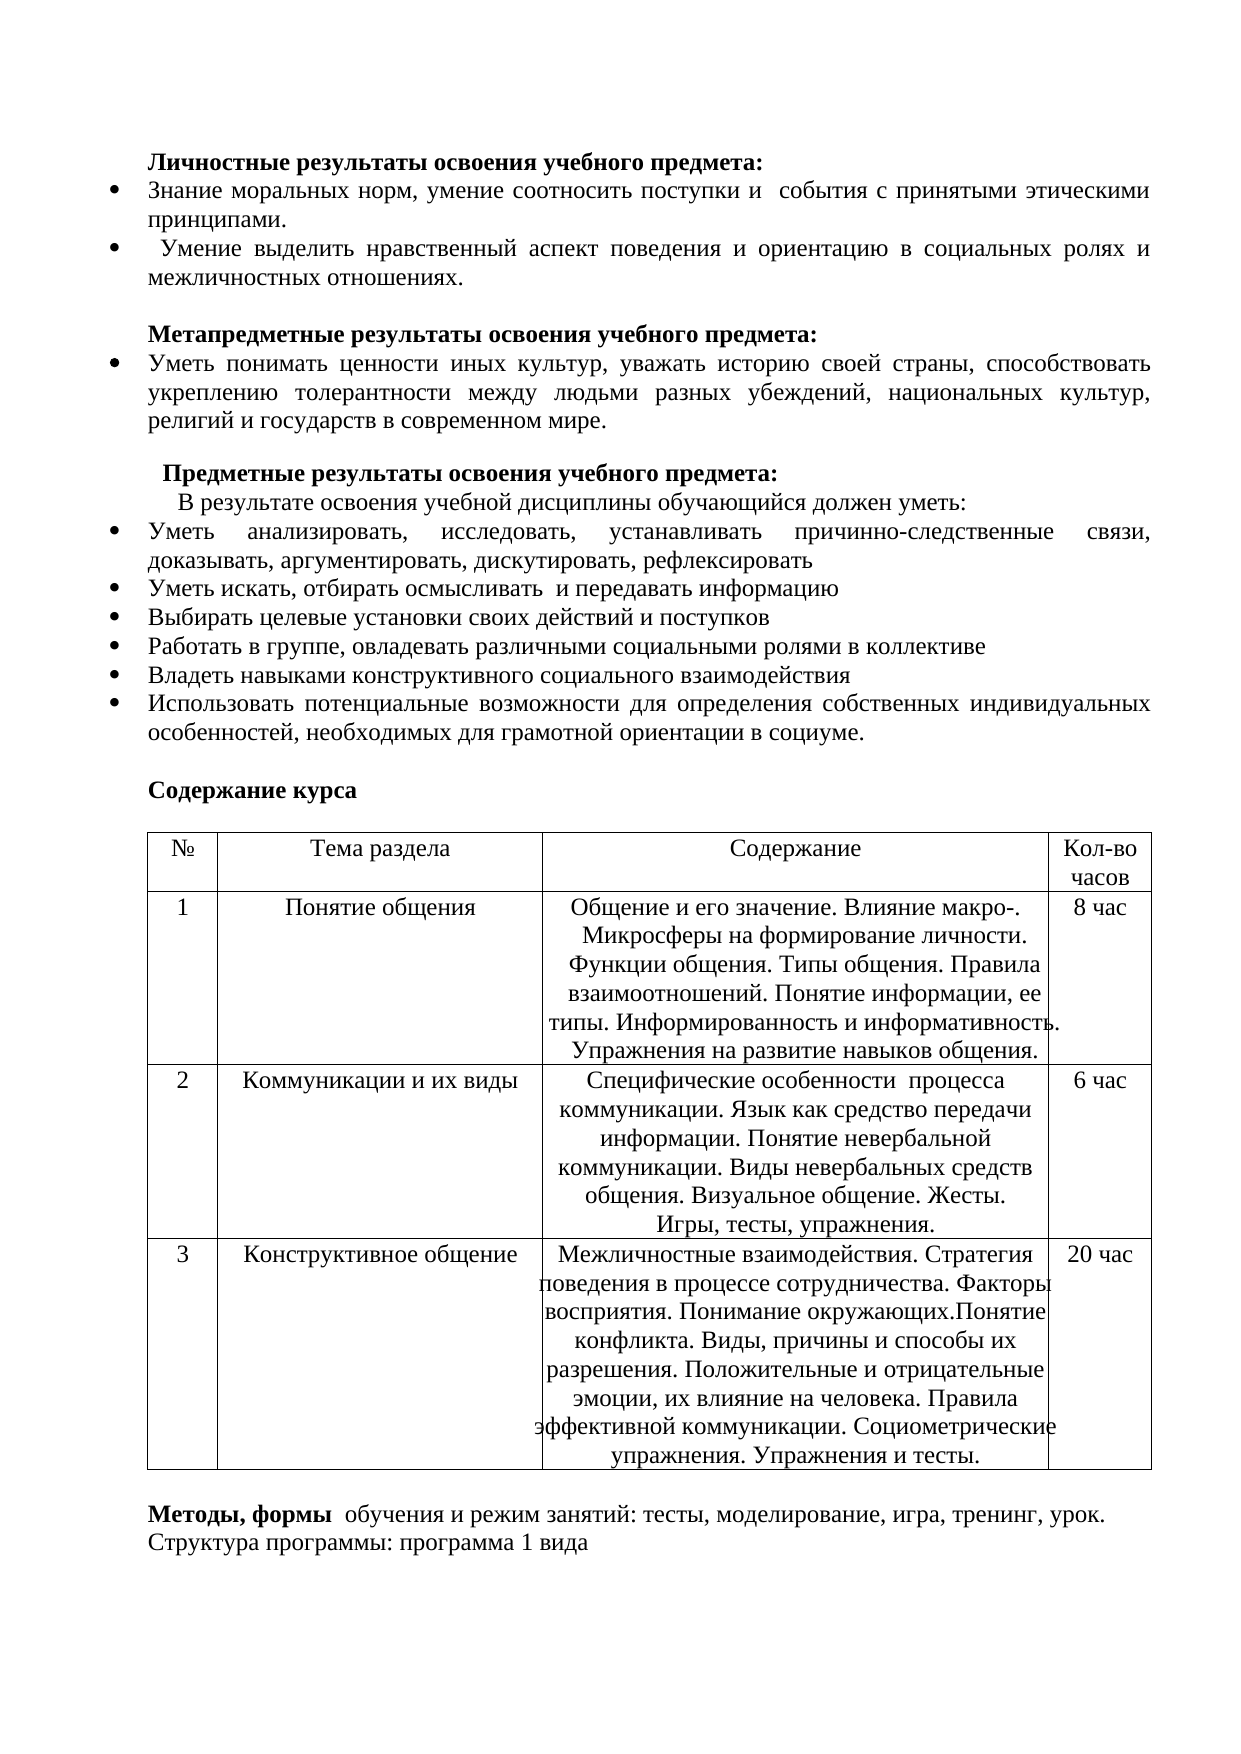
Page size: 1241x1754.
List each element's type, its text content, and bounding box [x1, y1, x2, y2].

table_cell Коммуникации и их виды [218, 1065, 542, 1238]
table_header Содержание [543, 833, 1048, 891]
list Знание моральных норм, умение соотносить поступки и события с принятыми этическими принципами. [110, 176, 1152, 233]
text Содержание курса [148, 775, 1152, 803]
text Личностные результаты освоения учебного предмета: [148, 147, 1152, 176]
text Структура программы: программа 1 вида [148, 1527, 1152, 1556]
list Использовать потенциальные возможности для определения собственных индивидуальных особенностей, необходимых для грамотной ориентации в социуме. [110, 688, 1152, 746]
table_header № [148, 833, 217, 891]
table_cell 3 [148, 1239, 217, 1469]
table_cell Межличностные взаимодействия. Стратегия поведения в процессе сотрудничества. Факторы восприятия. Понимание окружающих.Понятие конфликта. Виды, причины и способы их разрешения. Положительные и отрицательные эмоции, их влияние на человека. Правила эффективной коммуникации. Социометрические упражнения. Упражнения и тесты. [543, 1239, 1048, 1469]
table_cell 1 [148, 892, 217, 1064]
table_header Тема раздела [218, 833, 542, 891]
list Выбирать целевые установки своих действий и поступков [110, 602, 1152, 631]
list Метапредметные результаты освоения учебного предмета: [148, 319, 1152, 348]
list Владеть навыками конструктивного социального взаимодействия [110, 660, 1152, 688]
table_cell Общение и его значение. Влияние макро-. Микросферы на формирование личности. Функции общения. Типы общения. Правила взаимоотношений. Понятие информации, ее типы. Информированность и информативность. Упражнения на развитие навыков общения. [543, 892, 1048, 1064]
table_cell Специфические особенности процесса коммуникации. Язык как средство передачи информации. Понятие невербальной коммуникации. Виды невербальных средств общения. Визуальное общение. Жесты. Игры, тесты, упражнения. [543, 1065, 1048, 1238]
table_cell 20 час [1049, 1239, 1151, 1469]
table_header Кол-во часов [1049, 833, 1151, 891]
table_cell 2 [148, 1065, 217, 1238]
table_cell Конструктивное общение [218, 1239, 542, 1469]
table_cell 8 час [1049, 892, 1151, 1064]
text Предметные результаты освоения учебного предмета: [148, 458, 1152, 487]
list Умение выделить нравственный аспект поведения и ориентацию в социальных ролях и межличностных отношениях. [110, 233, 1152, 291]
list Работать в группе, овладевать различными социальными ролями в коллективе [110, 631, 1152, 660]
list Уметь анализировать, исследовать, устанавливать причинно-следственные связи, доказывать, аргументировать, дискутировать, рефлексировать [110, 516, 1152, 573]
table_cell 6 час [1049, 1065, 1151, 1238]
table_cell Понятие общения [218, 892, 542, 1064]
text Методы, формы обучения и режим занятий: тесты, моделирование, игра, тренинг, урок. [148, 1499, 1152, 1527]
list Уметь искать, отбирать осмысливать и передавать информацию [110, 573, 1152, 602]
text В результате освоения учебной дисциплины обучающийся должен уметь: [177, 487, 1152, 516]
list Уметь понимать ценности иных культур, уважать историю своей страны, способствовать укреплению толерантности между людьми разных убеждений, национальных культур, религий и государств в современном мире. [110, 348, 1152, 434]
